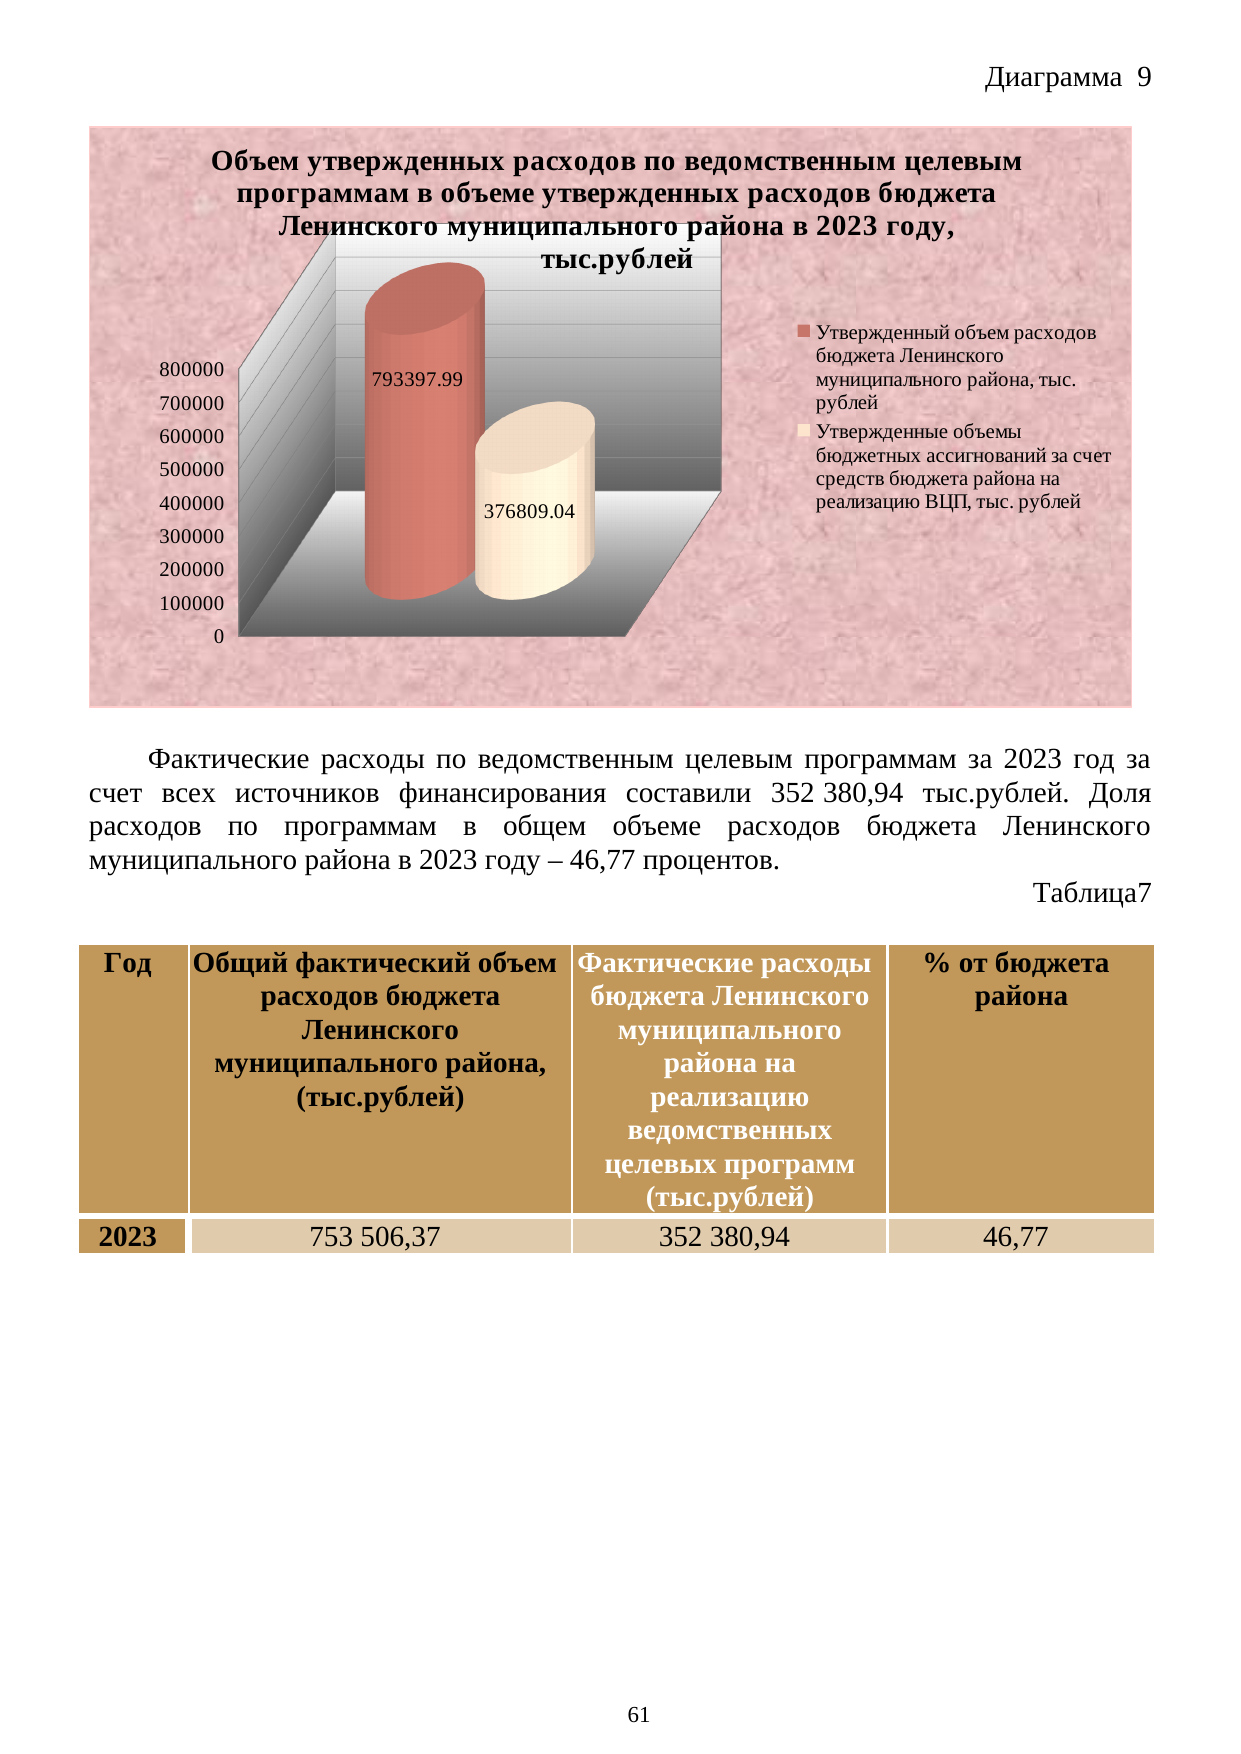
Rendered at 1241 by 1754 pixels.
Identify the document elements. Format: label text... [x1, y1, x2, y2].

table_header Общий фактический объем расходов бюджета Ленинского муниципального района, (тыс.рублей) [190, 945, 571, 1213]
table_cell 753 506,37 [192, 1219, 571, 1253]
table_cell 46,77 [889, 1219, 1154, 1253]
text Фактические расходы по ведомственным целевым программам за 2023 год за счет всех источников финансирования составили 352 380,94 тыс.рублей. Доля расходов по программам в общем объеме расходов бюджета Ленинского муниципального района в 2023 году – 46,77 процентов. [89, 741, 1152, 876]
text Таблица7 [89, 876, 1152, 909]
table_header % от бюджета района [889, 945, 1154, 1213]
table_cell 352 380,94 [573, 1219, 886, 1253]
table_cell 2023 [79, 1219, 185, 1253]
picture [90, 128, 1131, 706]
table_header Год [79, 945, 188, 1213]
table_header Фактические расходы бюджета Ленинского муниципального района на реализацию ведомственных целевых программ (тыс.рублей) [573, 945, 886, 1213]
text Диаграмма 9 [89, 59, 1152, 93]
